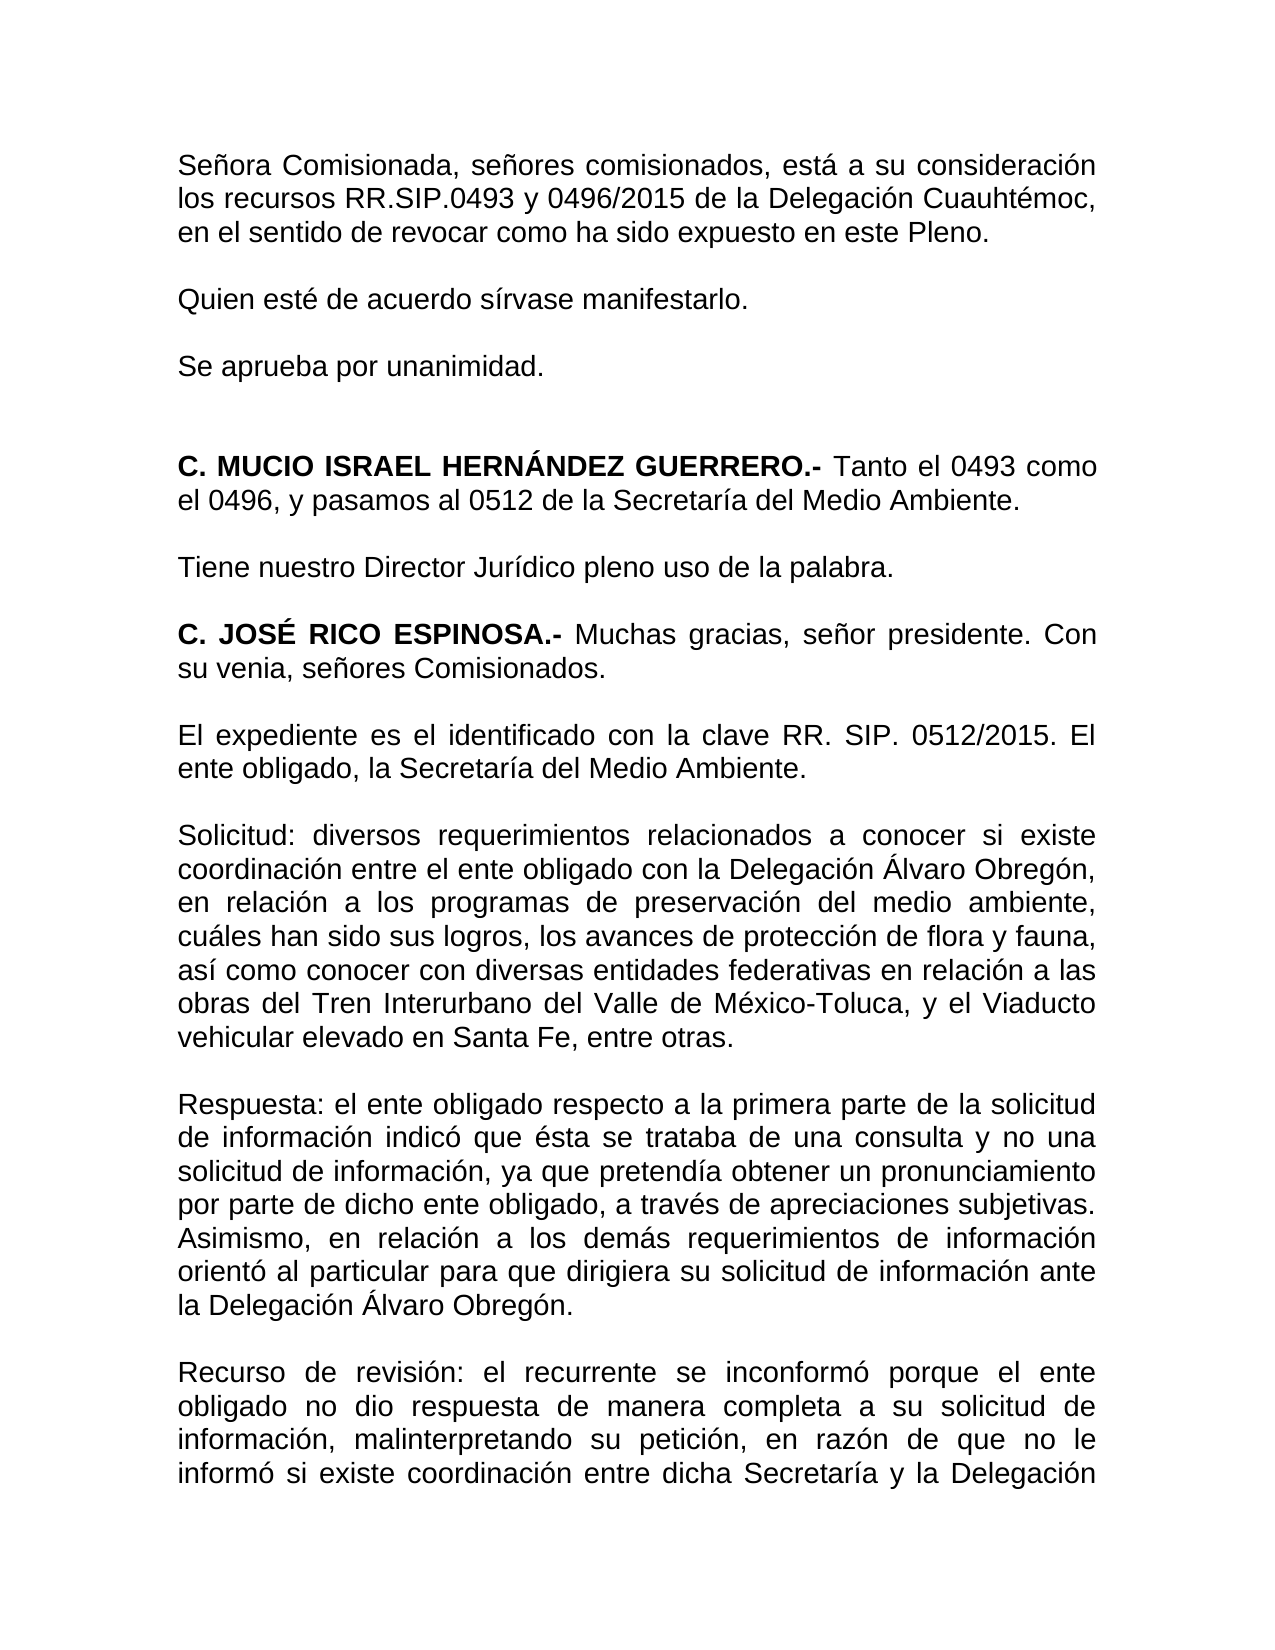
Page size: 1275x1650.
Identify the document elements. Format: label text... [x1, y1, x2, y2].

text Quien esté de acuerdo sírvase manifestarlo. [177, 282, 1098, 315]
text Solicitud: diversos requerimientos relacionados a conocer si existe coordinación entre el ente obligado con la Delegación Álvaro Obregón, en relación a los programas de preservación del medio ambiente, cuáles han sido sus logros, los avances de protección de flora y fauna, así como conocer con diversas entidades federativas en relación a las obras del Tren Interurbano del Valle de México-Toluca, y el Viaducto vehicular elevado en Santa Fe, entre otras. [177, 818, 1098, 1053]
text Se aprueba por unanimidad. [177, 349, 1098, 382]
text Señora Comisionada, señores comisionados, está a su consideración los recursos RR.SIP.0493 y 0496/2015 de la Delegación Cuauhtémoc, en el sentido de revocar como ha sido expuesto en este Pleno. [177, 148, 1098, 248]
text Tiene nuestro Director Jurídico pleno uso de la palabra. [177, 550, 1098, 584]
text C. JOSÉ RICO ESPINOSA.- Muchas gracias, señor presidente. Con su venia, señores Comisionados. [177, 617, 1098, 684]
text C. MUCIO ISRAEL HERNÁNDEZ GUERRERO.- Tanto el 0493 como el 0496, y pasamos al 0512 de la Secretaría del Medio Ambiente. [177, 449, 1098, 517]
text El expediente es el identificado con la clave RR. SIP. 0512/2015. El ente obligado, la Secretaría del Medio Ambiente. [177, 718, 1098, 785]
text Respuesta: el ente obligado respecto a la primera parte de la solicitud de información indicó que ésta se trataba de una consulta y no una solicitud de información, ya que pretendía obtener un pronunciamiento por parte de dicho ente obligado, a través de apreciaciones subjetivas. Asimismo, en relación a los demás requerimientos de información orientó al particular para que dirigiera su solicitud de información ante la Delegación Álvaro Obregón. [177, 1087, 1098, 1322]
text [177, 1355, 1098, 1489]
